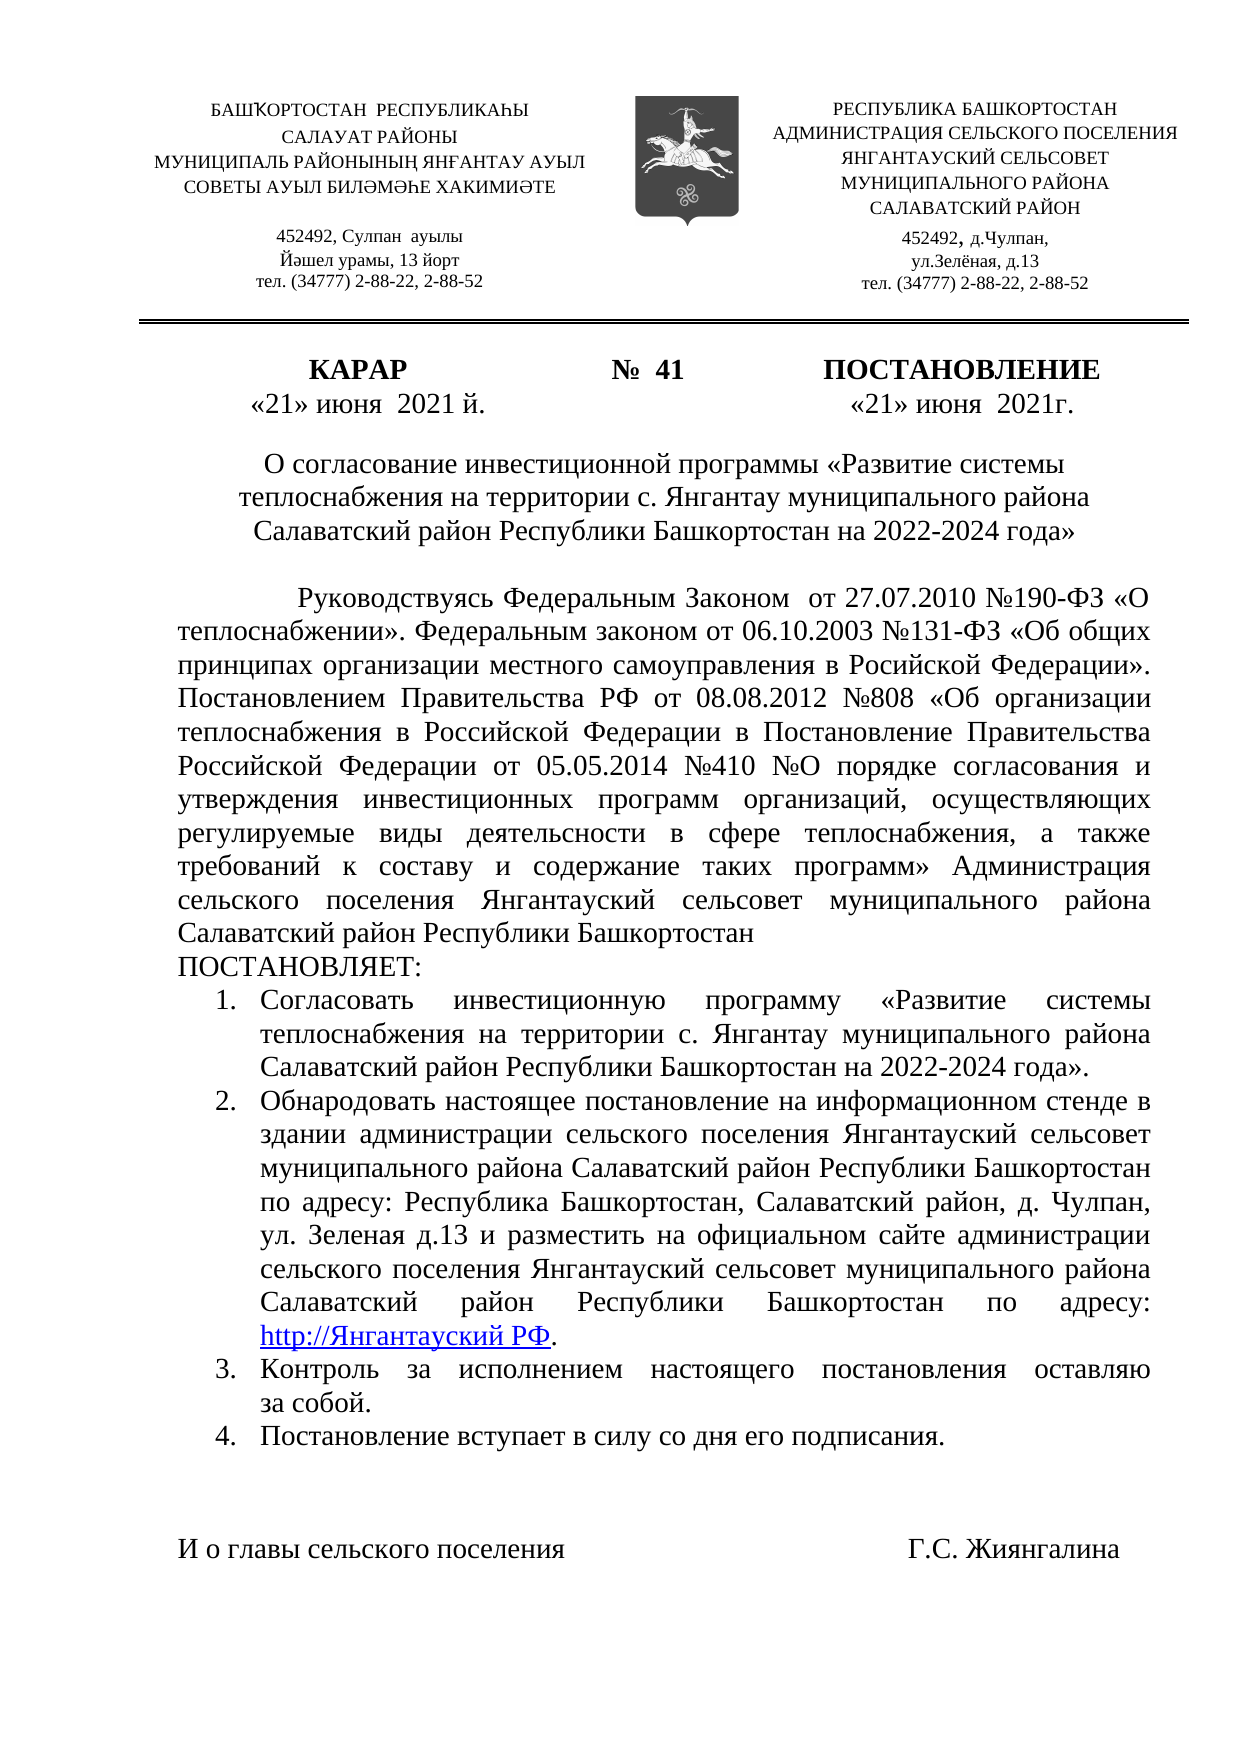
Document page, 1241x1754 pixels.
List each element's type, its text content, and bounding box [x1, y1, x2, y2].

text «21» июня 2021 й. «21» июня 2021г. [177, 386, 1152, 419]
table_header РЕСПУБЛИКА БАШКОРТОСТАН АДМИНИСТРАЦИЯ СЕЛЬСКОГО ПОСЕЛЕНИЯ ЯНГАНТАУСКИЙ СЕЛЬСОВЕТ МУНИЦИПАЛЬНОГО РАЙОНА САЛАВАТСКИЙ РАЙОН 452492, д.Чулпан, ул.Зелёная, д.13 тел. (34777) 2-88-22, 2-88-52 [761, 97, 1189, 319]
text Руководствуясь Федеральным Законом от 27.07.2010 №190-ФЗ «О теплоснабжении». Федеральным законом от 06.10.2003 №131-ФЗ «Об общих принципах организации местного самоуправления в Росийской Федерации». Постановлением Правительства РФ от 08.08.2012 №808 «Об организации теплоснабжения в Российской Федерации в Постановление Правительства Российской Федерации от 05.05.2014 №410 №О порядке согласования и утверждения инвестиционных программ организаций, осуществляющих регулируемые виды деятельсности в сфере теплоснабжения, а также требований к составу и содержание таких программ» Администрация сельского поселения Янгантауский сельсовет муниципального района Салаватский район Республики Башкортостан [177, 580, 1152, 949]
text КАРАР № 41 ПОСТАНОВЛЕНИЕ [177, 352, 1152, 386]
text И о главы сельского поселения Г.С. Жиянгалина [177, 1531, 1152, 1564]
list Постановление вступает в силу со дня его подписания. [215, 1418, 1152, 1452]
table_header БАШҠОРТОСТАН РЕСПУБЛИКАҺЫ САЛАУАТ РАЙОНЫ МУНИЦИПАЛЬ РАЙОНЫНЫҢ ЯНҒАНТАУ АУЫЛ СОВЕТЫ АУЫЛ БИЛӘМӘҺЕ ХАКИМИӘТЕ 452492, Сулпан ауылы Йәшел урамы, 13 йорт тел. (34777) 2-88-22, 2-88-52 [139, 97, 600, 319]
text ПОСТАНОВЛЯЕТ: [177, 949, 1152, 982]
text О согласование инвестиционной программы «Развитие системы теплоснабжения на территории с. Янгантау муниципального района Салаватский район Республики Башкортостан на 2022-2024 года» [177, 446, 1152, 546]
table_header [600, 97, 761, 319]
list Обнародовать настоящее постановление на информационном стенде в здании администрации сельского поселения Янгантауский сельсовет муниципального района Салаватский район Республики Башкортостан по адресу: Республика Башкортостан, Салаватский район, д. Чулпан, ул. Зеленая д.13 и разместить на официальном сайте администрации сельского поселения Янгантауский сельсовет муниципального района Салаватский район Республики Башкортостан по адресу: http://Янгантауский РФ. [215, 1083, 1152, 1351]
list Контроль за исполнением настоящего постановления оставляю за собой. [215, 1351, 1152, 1418]
list Согласовать инвестиционную программу «Развитие системы теплоснабжения на территории с. Янгантау муниципального района Салаватский район Республики Башкортостан на 2022-2024 года». [215, 982, 1152, 1083]
